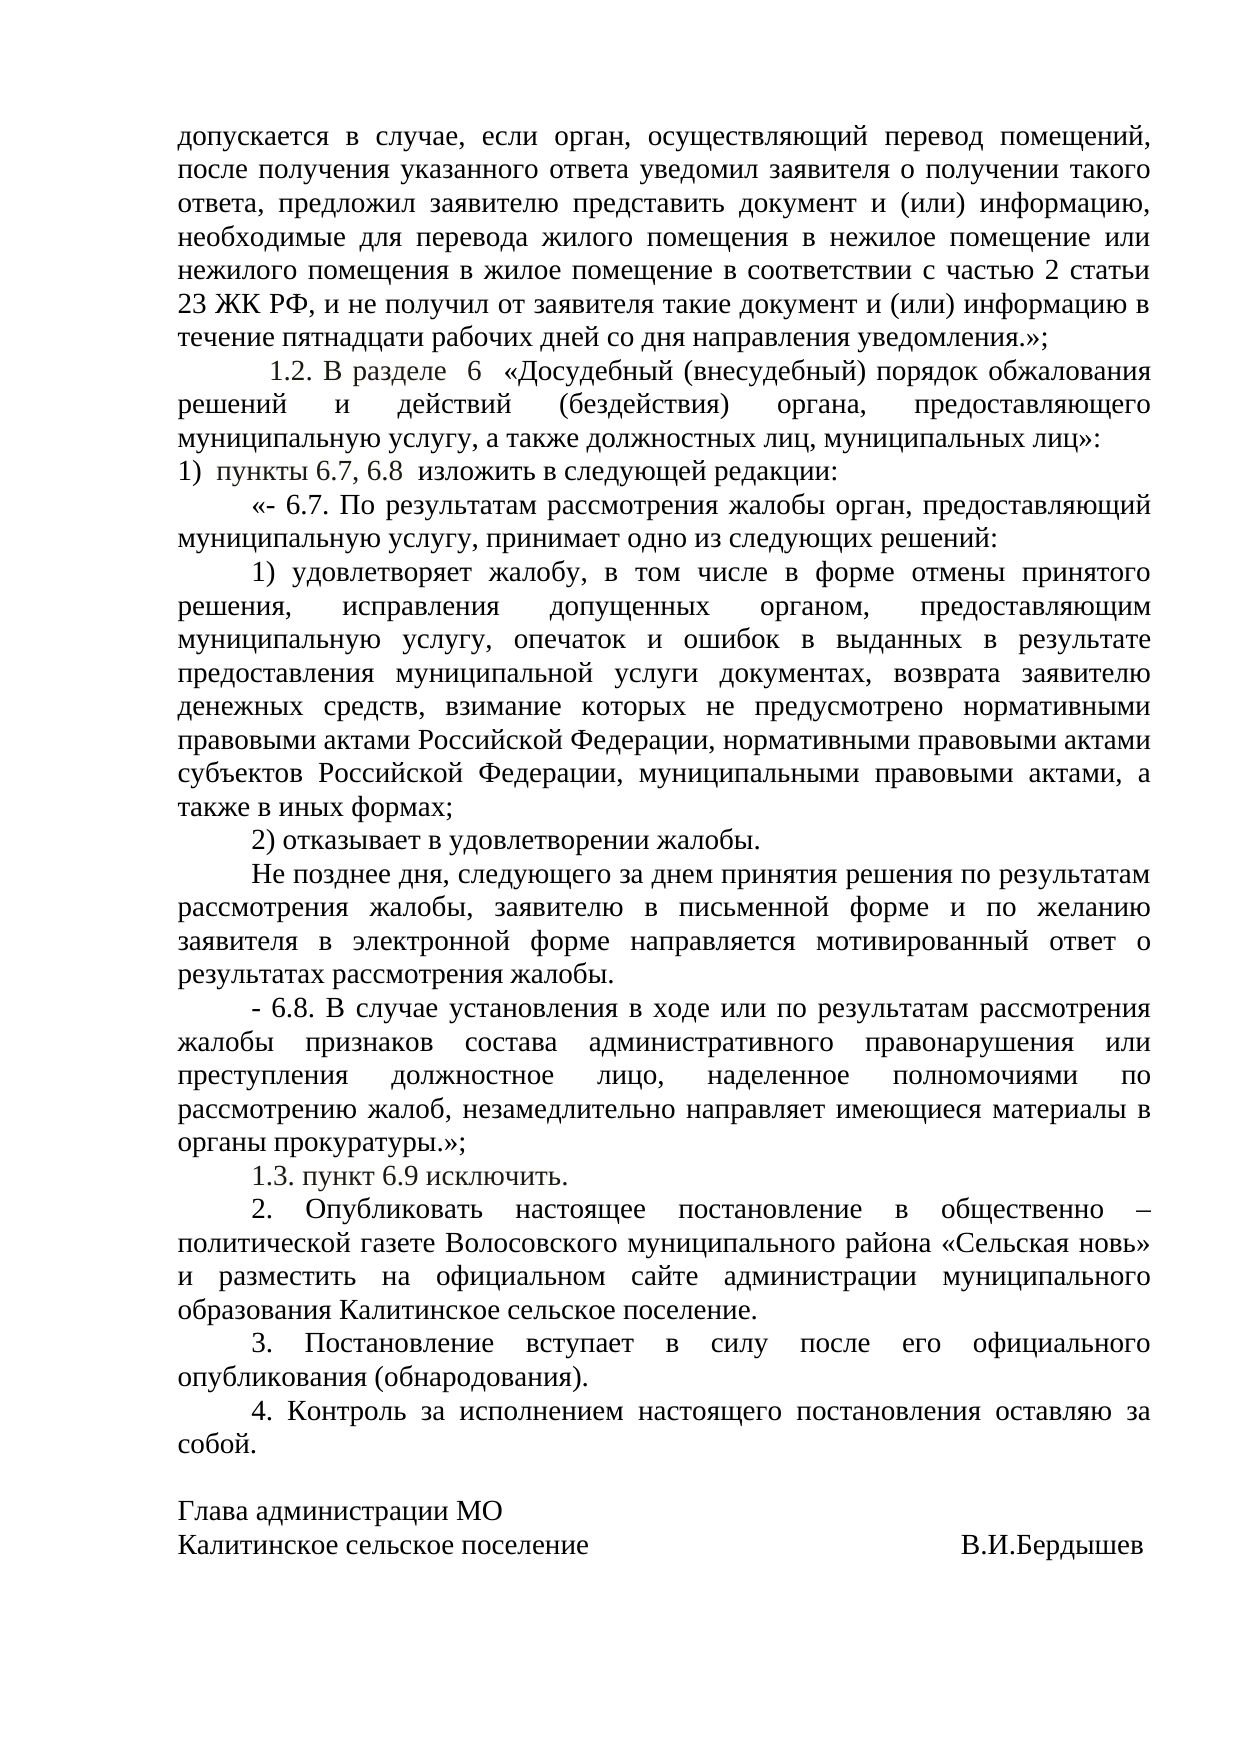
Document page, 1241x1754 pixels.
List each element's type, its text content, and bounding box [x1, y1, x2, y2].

text 4. Контроль за исполнением настоящего постановления оставляю за собой. [177, 1393, 1152, 1460]
text 1.3. пункт 6.9 исключить. [177, 1158, 1152, 1191]
text 1) пункты 6.7, 6.8 изложить в следующей редакции: [177, 453, 1152, 487]
text Глава администрации МО [177, 1493, 1152, 1527]
text 1) удовлетворяет жалобу, в том числе в форме отмены принятого решения, исправления допущенных органом, предоставляющим муниципальную услугу, опечаток и ошибок в выданных в результате предоставления муниципальной услуги документах, возврата заявителю денежных средств, взимание которых не предусмотрено нормативными правовыми актами Российской Федерации, нормативными правовыми актами субъектов Российской Федерации, муниципальными правовыми актами, а также в иных формах; [177, 554, 1152, 822]
text 3. Постановление вступает в силу после его официального опубликования (обнародования). [177, 1326, 1152, 1393]
text Не позднее дня, следующего за днем принятия решения по результатам рассмотрения жалобы, заявителю в письменной форме и по желанию заявителя в электронной форме направляется мотивированный ответ о результатах рассмотрения жалобы. [177, 856, 1152, 990]
text Калитинское сельское поселение В.И.Бердышев [177, 1527, 1152, 1560]
text 1.2. В разделе 6 «Досудебный (внесудебный) порядок обжалования решений и действий (бездействия) органа, предоставляющего муниципальную услугу, а также должностных лиц, муниципальных лиц»: [177, 353, 1152, 453]
text 2. Опубликовать настоящее постановление в общественно – политической газете Волосовского муниципального района «Сельская новь» и разместить на официальном сайте администрации муниципального образования Калитинское сельское поселение. [177, 1191, 1152, 1326]
text «- 6.7. По результатам рассмотрения жалобы орган, предоставляющий муниципальную услугу, принимает одно из следующих решений: [177, 487, 1152, 554]
text - 6.8. В случае установления в ходе или по результатам рассмотрения жалобы признаков состава административного правонарушения или преступления должностное лицо, наделенное полномочиями по рассмотрению жалоб, незамедлительно направляет имеющиеся материалы в органы прокуратуры.»; [177, 990, 1152, 1158]
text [177, 118, 1152, 353]
text 2) отказывает в удовлетворении жалобы. [177, 822, 1152, 856]
